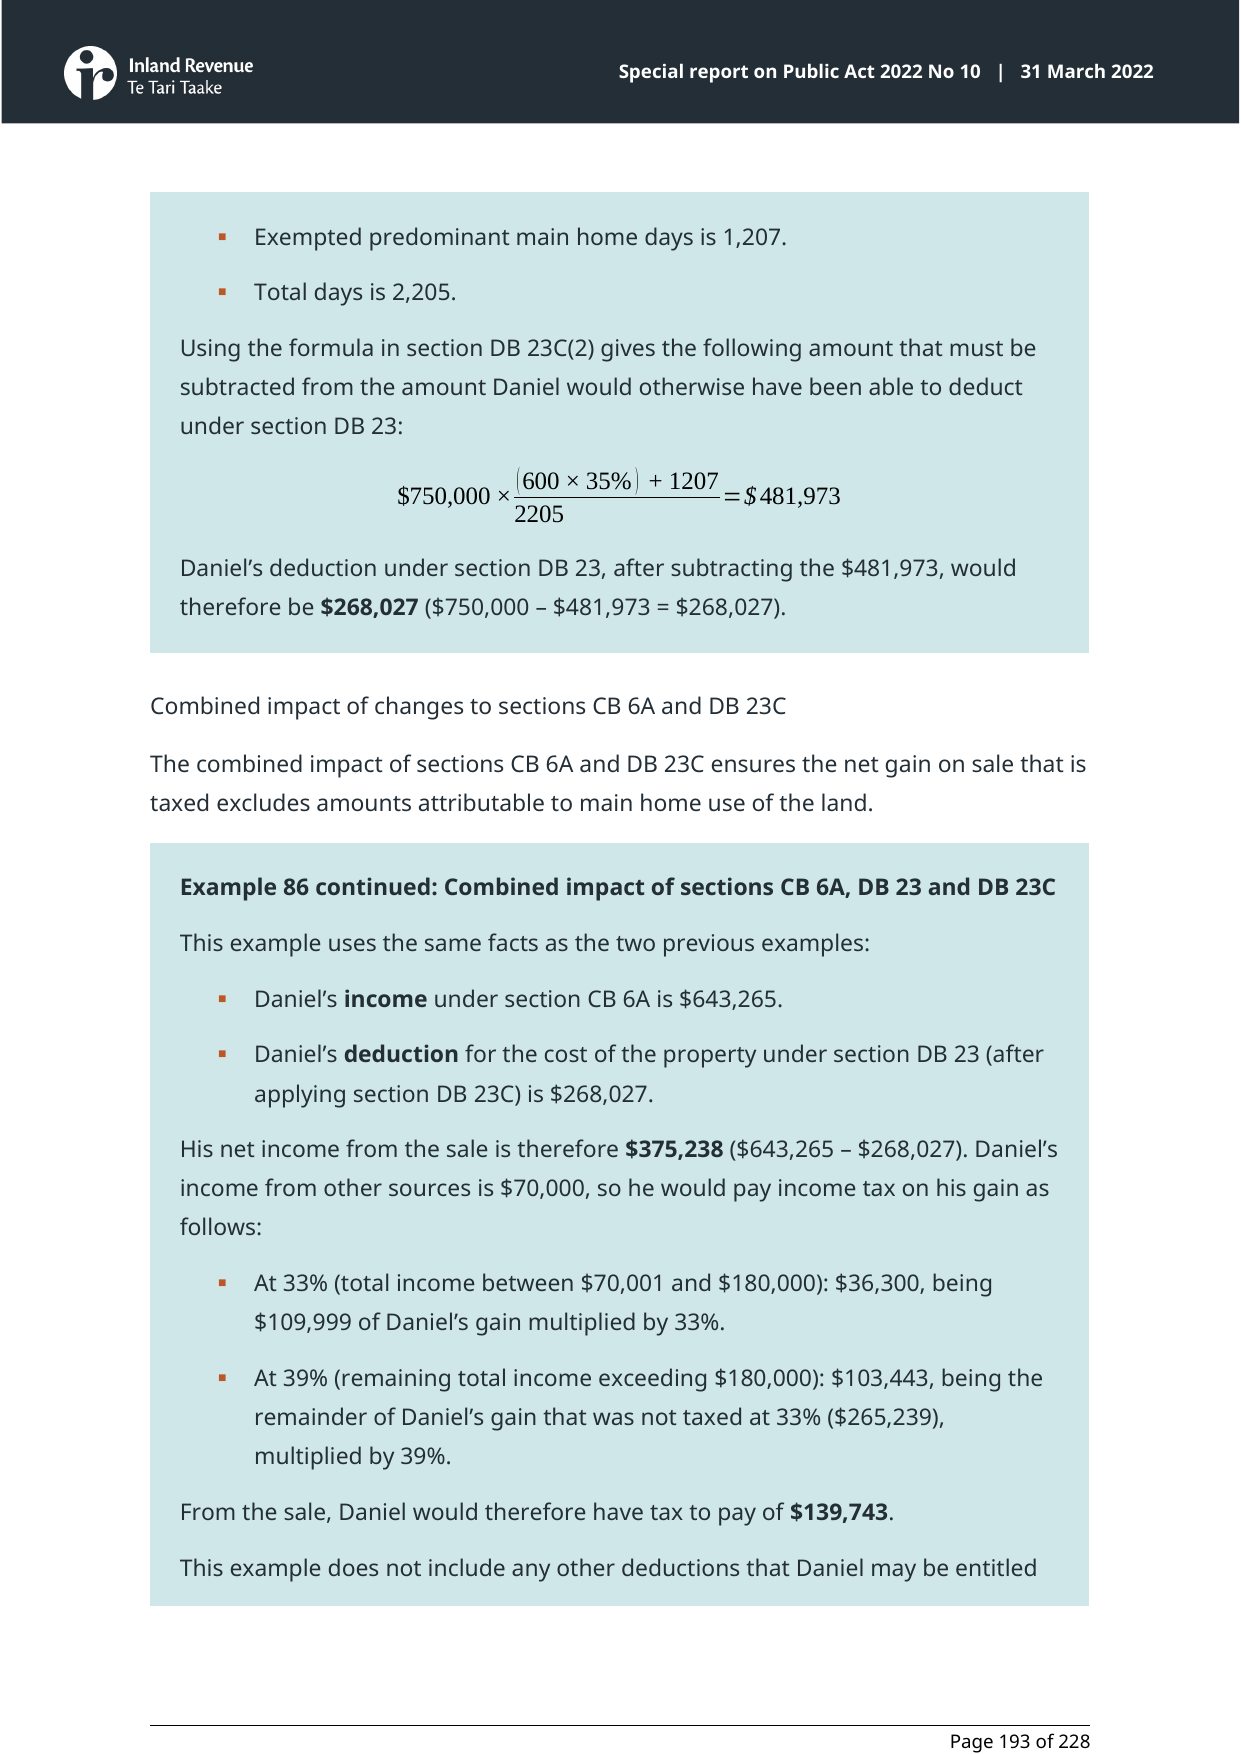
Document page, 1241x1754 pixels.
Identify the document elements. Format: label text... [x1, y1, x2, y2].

subtitle Combined impact of changes to sections CB 6A and DB 23C [150, 690, 1090, 721]
picture [64, 46, 253, 100]
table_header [150, 843, 1089, 1606]
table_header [150, 192, 1089, 653]
text The combined impact of sections CB 6A and DB 23C ensures the net gain on sale that is taxed excludes amounts attributable to main home use of the land. [150, 748, 1090, 818]
